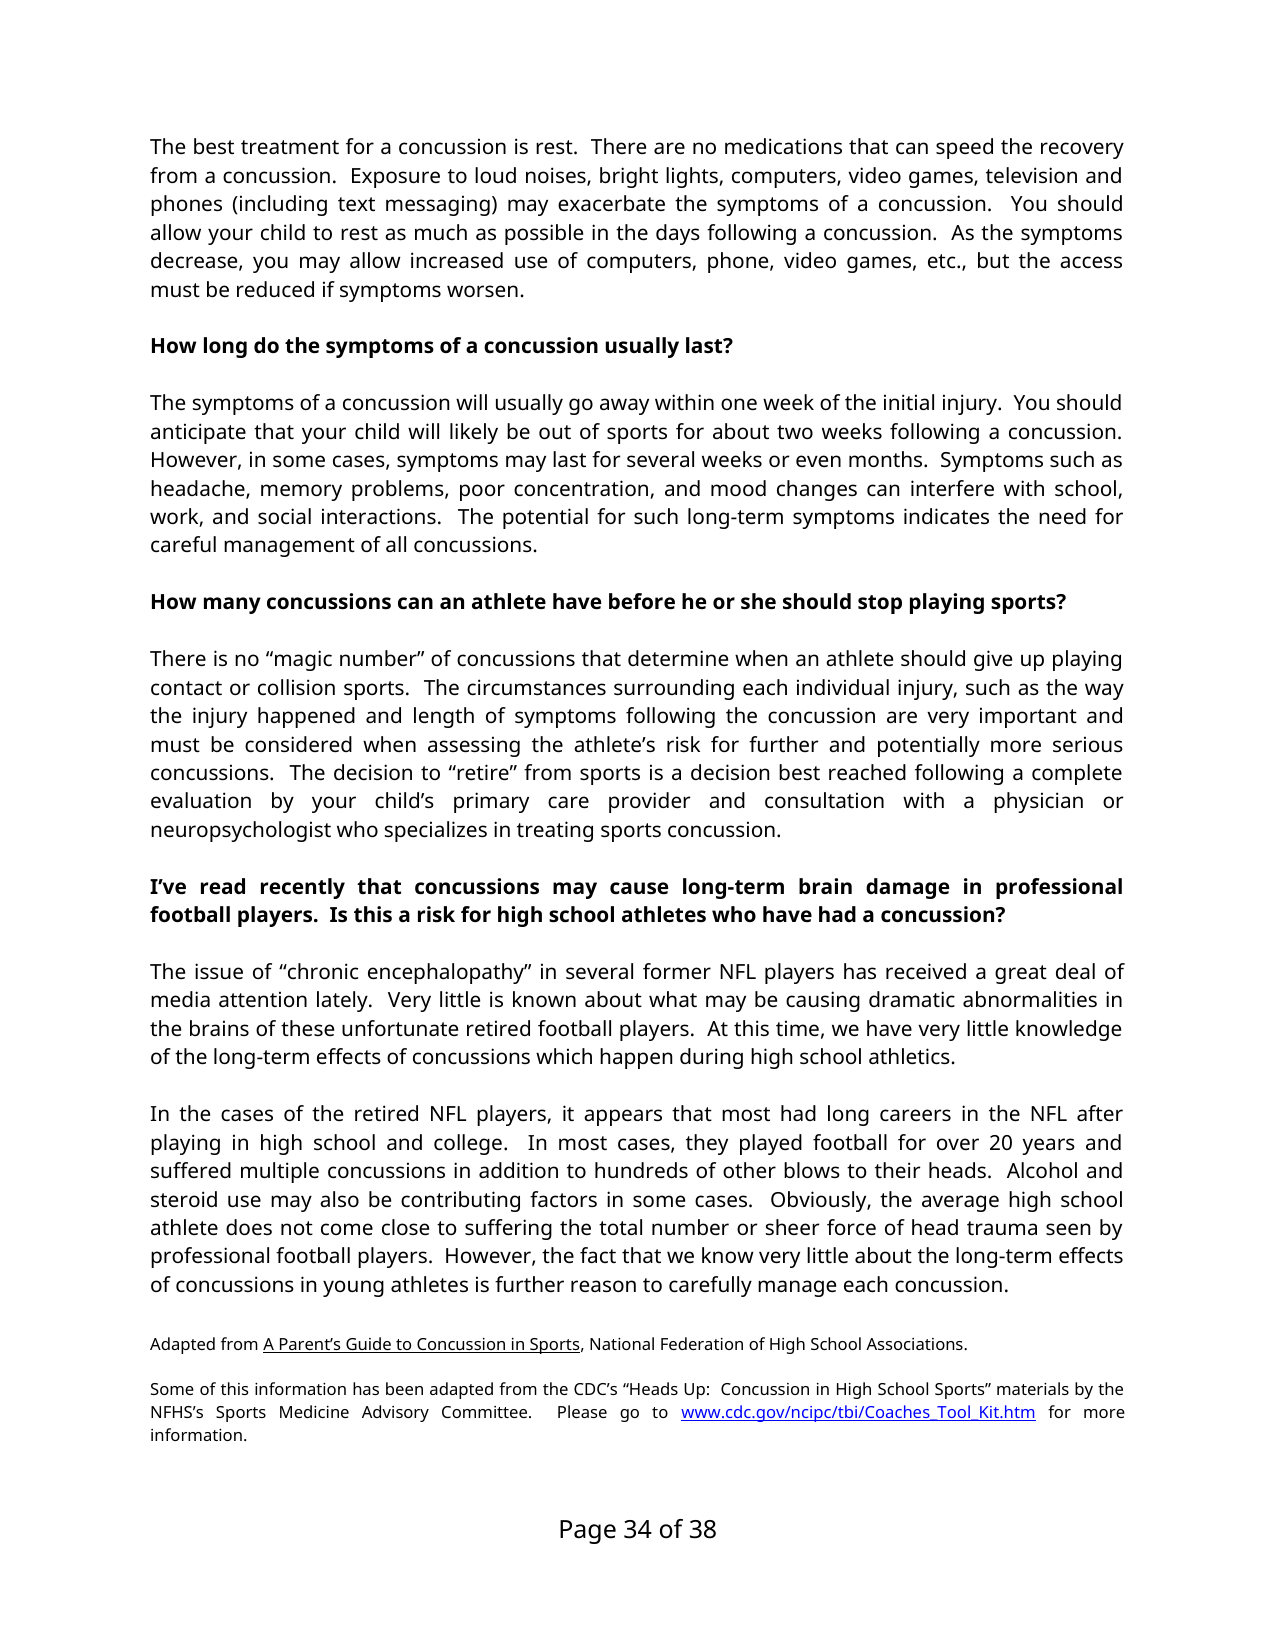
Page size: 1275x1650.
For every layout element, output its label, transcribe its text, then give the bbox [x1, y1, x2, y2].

text Some of this information has been adapted from the CDC’s “Heads Up: Concussion in High School Sports” materials by the NFHS’s Sports Medicine Advisory Committee. Please go to www.cdc.gov/ncipc/tbi/Coaches_Tool_Kit.htm for more information. [150, 1378, 1125, 1446]
text The issue of “chronic encephalopathy” in several former NFL players has received a great deal of media attention lately. Very little is known about what may be causing dramatic abnormalities in the brains of these unfortunate retired football players. At this time, we have very little knowledge of the long-term effects of concussions which happen during high school athletics. [150, 957, 1125, 1071]
text The symptoms of a concussion will usually go away within one week of the initial injury. You should anticipate that your child will likely be out of sports for about two weeks following a concussion. However, in some cases, symptoms may last for several weeks or even months. Symptoms such as headache, memory problems, poor concentration, and mood changes can interfere with school, work, and social interactions. The potential for such long-term symptoms indicates the need for careful management of all concussions. [150, 388, 1125, 559]
text In the cases of the retired NFL players, it appears that most had long careers in the NFL after playing in high school and college. In most cases, they played football for over 20 years and suffered multiple concussions in addition to hundreds of other blows to their heads. Alcohol and steroid use may also be contributing factors in some cases. Obviously, the average high school athlete does not come close to suffering the total number or sheer force of head trauma seen by professional football players. However, the fact that we know very little about the long-term effects of concussions in young athletes is further reason to carefully manage each concussion. [150, 1099, 1125, 1298]
text I’ve read recently that concussions may cause long-term brain damage in professional football players. Is this a risk for high school athletes who have had a concussion? [150, 872, 1125, 929]
text How long do the symptoms of a concussion usually last? [150, 332, 1125, 360]
text Adapted from A Parent’s Guide to Concussion in Sports, National Federation of High School Associations. [150, 1332, 1125, 1355]
text The best treatment for a concussion is rest. There are no medications that can speed the recovery from a concussion. Exposure to loud noises, bright lights, computers, video games, television and phones (including text messaging) may exacerbate the symptoms of a concussion. You should allow your child to rest as much as possible in the days following a concussion. As the symptoms decrease, you may allow increased use of computers, phone, video games, etc., but the access must be reduced if symptoms worsen. [150, 132, 1125, 303]
text There is no “magic number” of concussions that determine when an athlete should give up playing contact or collision sports. The circumstances surrounding each individual injury, such as the way the injury happened and length of symptoms following the concussion are very important and must be considered when assessing the athlete’s risk for further and potentially more serious concussions. The decision to “retire” from sports is a decision best reached following a complete evaluation by your child’s primary care provider and consultation with a physician or neuropsychologist who specializes in treating sports concussion. [150, 644, 1125, 843]
text How many concussions can an athlete have before he or she should stop playing sports? [150, 587, 1125, 616]
